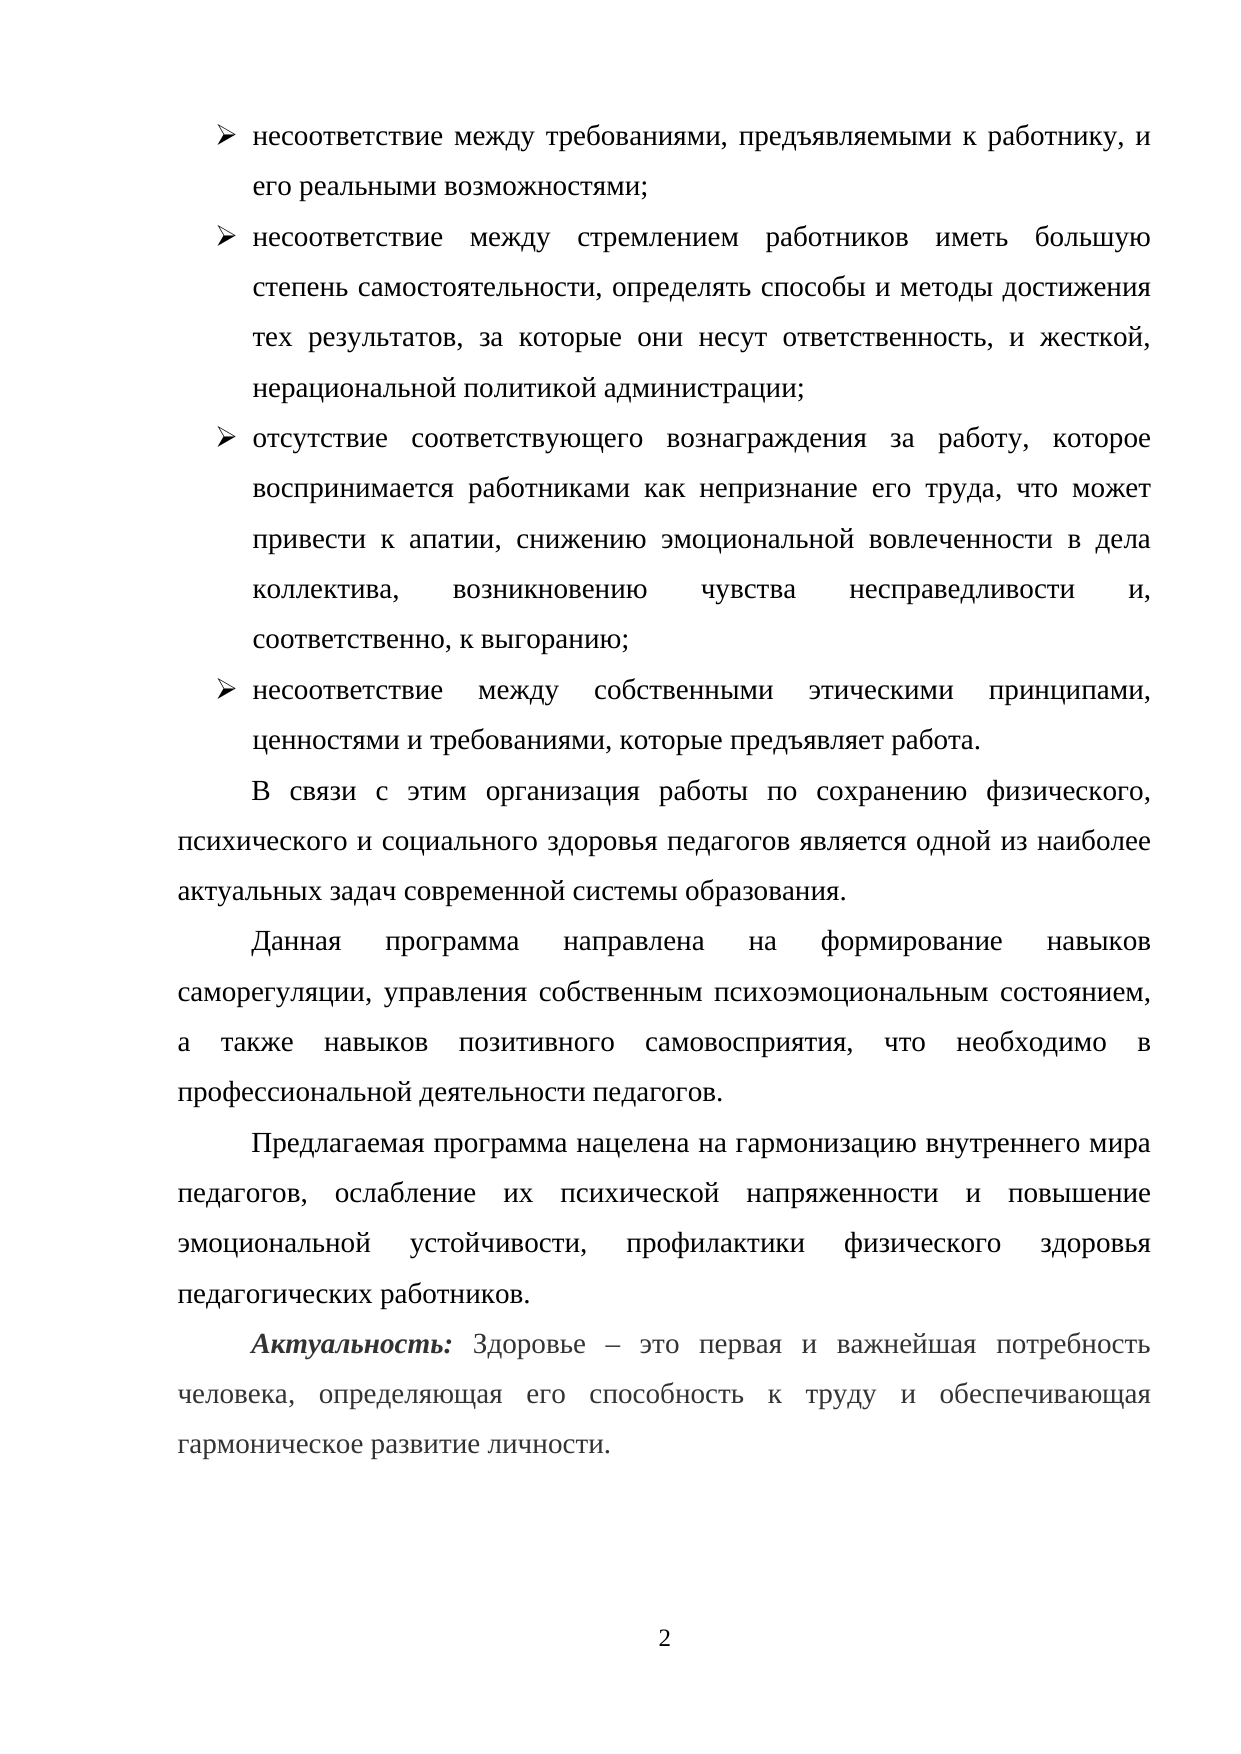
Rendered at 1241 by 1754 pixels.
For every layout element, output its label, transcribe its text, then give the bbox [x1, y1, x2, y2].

list отсутствие соответствующего вознаграждения за работу, которое воспринимается работниками как непризнание его труда, что может привести к апатии, снижению эмоциональной вовлеченности в дела коллектива, возникновению чувства несправедливости и, соответственно, к выгоранию; [215, 420, 1152, 655]
text В связи с этим организация работы по сохранению физического, психического и социального здоровья педагогов является одной из наиболее актуальных задач современной системы образования. [177, 773, 1152, 907]
list несоответствие между требованиями, предъявляемыми к работнику, и его реальными возможностями; [215, 118, 1152, 202]
text Предлагаемая программа нацелена на гармонизацию внутреннего мира педагогов, ослабление их психической напряженности и повышение эмоциональной устойчивости, профилактики физического здоровья педагогических работников. [177, 1125, 1152, 1309]
list несоответствие между собственными этическими принципами, ценностями и требованиями, которые предъявляет работа. [215, 672, 1152, 756]
text Актуальность: Здоровье – это первая и важнейшая потребность человека, определяющая его способность к труду и обеспечивающая гармоническое развитие личности. [177, 1326, 1152, 1460]
list несоответствие между стремлением работников иметь большую степень самостоятельности, определять способы и методы достижения тех результатов, за которые они несут ответственность, и жесткой, нерациональной политикой администрации; [215, 219, 1152, 403]
text Данная программа направлена на формирование навыков саморегуляции, управления собственным психоэмоциональным состоянием, а также навыков позитивного самовосприятия, что необходимо в профессиональной деятельности педагогов. [177, 923, 1152, 1108]
